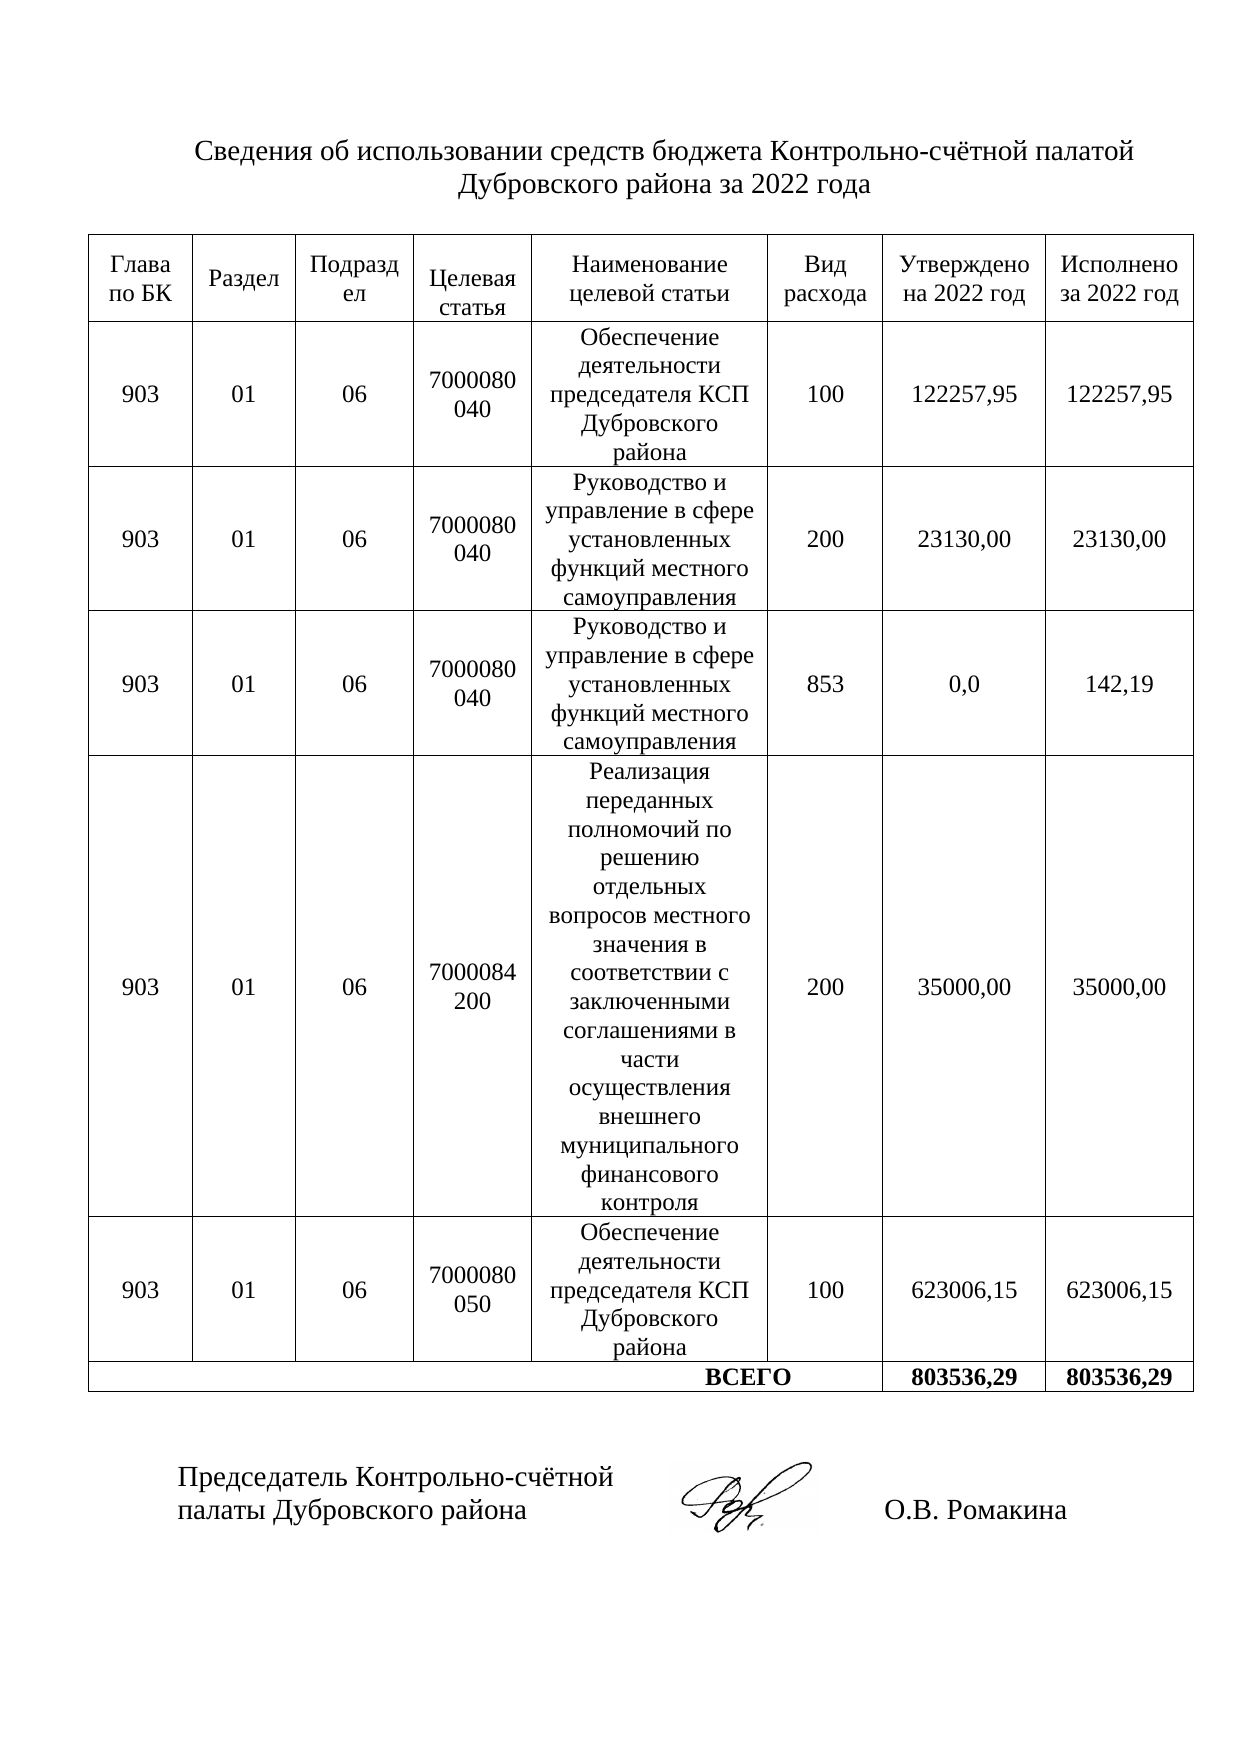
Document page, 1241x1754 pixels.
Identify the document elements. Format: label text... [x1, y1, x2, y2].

table_cell 7000080040 [414, 467, 531, 610]
table_cell 7000084200 [414, 756, 531, 1216]
text Сведения об использовании средств бюджета Контрольно-счётной палатой Дубровского района за 2022 года [177, 133, 1152, 200]
table_cell 623006,15 [883, 1217, 1045, 1361]
table_cell 142,19 [1046, 611, 1193, 755]
table_cell 01 [193, 756, 295, 1216]
table_cell 35000,00 [1046, 756, 1193, 1216]
table_cell 803536,29 [883, 1362, 1045, 1391]
table_cell ВСЕГО [89, 1362, 882, 1391]
table_cell 01 [193, 611, 295, 755]
table_header Глава по БК [89, 235, 192, 321]
table_header Вид расхода [768, 235, 882, 321]
table_cell 122257,95 [883, 322, 1045, 466]
table_cell Обеспечение деятельности председателя КСП Дубровского района [532, 322, 767, 466]
table_cell 23130,00 [883, 467, 1045, 610]
table_cell 06 [296, 467, 413, 610]
table_cell 01 [193, 467, 295, 610]
table_cell 06 [296, 611, 413, 755]
table_cell 23130,00 [1046, 467, 1193, 610]
table_cell 903 [89, 611, 192, 755]
table_cell 7000080040 [414, 611, 531, 755]
table_cell 35000,00 [883, 756, 1045, 1216]
table_cell 623006,15 [1046, 1217, 1193, 1361]
table_cell 903 [89, 322, 192, 466]
table_cell Реализация переданных полномочий по решению отдельных вопросов местного значения в соответствии с заключенными соглашениями в части осуществления внешнего муниципального финансового контроля [532, 756, 767, 1216]
table_cell 01 [193, 322, 295, 466]
table_header Раздел [193, 235, 295, 321]
table_header Целевая статья [414, 235, 531, 321]
table_cell 100 [768, 1217, 882, 1361]
table_header Подраздел [296, 235, 413, 321]
text Председатель Контрольно-счётной [177, 1459, 1152, 1492]
table_header Исполнено за 2022 год [1046, 235, 1193, 321]
table_cell 200 [768, 756, 882, 1216]
table_header Утверждено на 2022 год [883, 235, 1045, 321]
table_cell 06 [296, 322, 413, 466]
table_cell 01 [193, 1217, 295, 1361]
text палаты Дубровского района О.В. Ромакина [177, 1492, 1152, 1526]
table_cell 7000080050 [414, 1217, 531, 1361]
table_cell 200 [768, 467, 882, 610]
table_cell 803536,29 [1046, 1362, 1193, 1391]
table_cell Руководство и управление в сфере установленных функций местного самоуправления [532, 467, 767, 610]
table_cell 903 [89, 756, 192, 1216]
table_cell 7000080040 [414, 322, 531, 466]
table_cell 100 [768, 322, 882, 466]
table_cell 122257,95 [1046, 322, 1193, 466]
table_cell 903 [89, 467, 192, 610]
table_cell 0,0 [883, 611, 1045, 755]
picture [668, 1526, 822, 1534]
table_cell 853 [768, 611, 882, 755]
table_cell 06 [296, 756, 413, 1216]
table_cell Руководство и управление в сфере установленных функций местного самоуправления [532, 611, 767, 755]
table_header Наименование целевой статьи [532, 235, 767, 321]
table_cell 903 [89, 1217, 192, 1361]
table_cell Обеспечение деятельности председателя КСП Дубровского района [532, 1217, 767, 1361]
table_cell 06 [296, 1217, 413, 1361]
